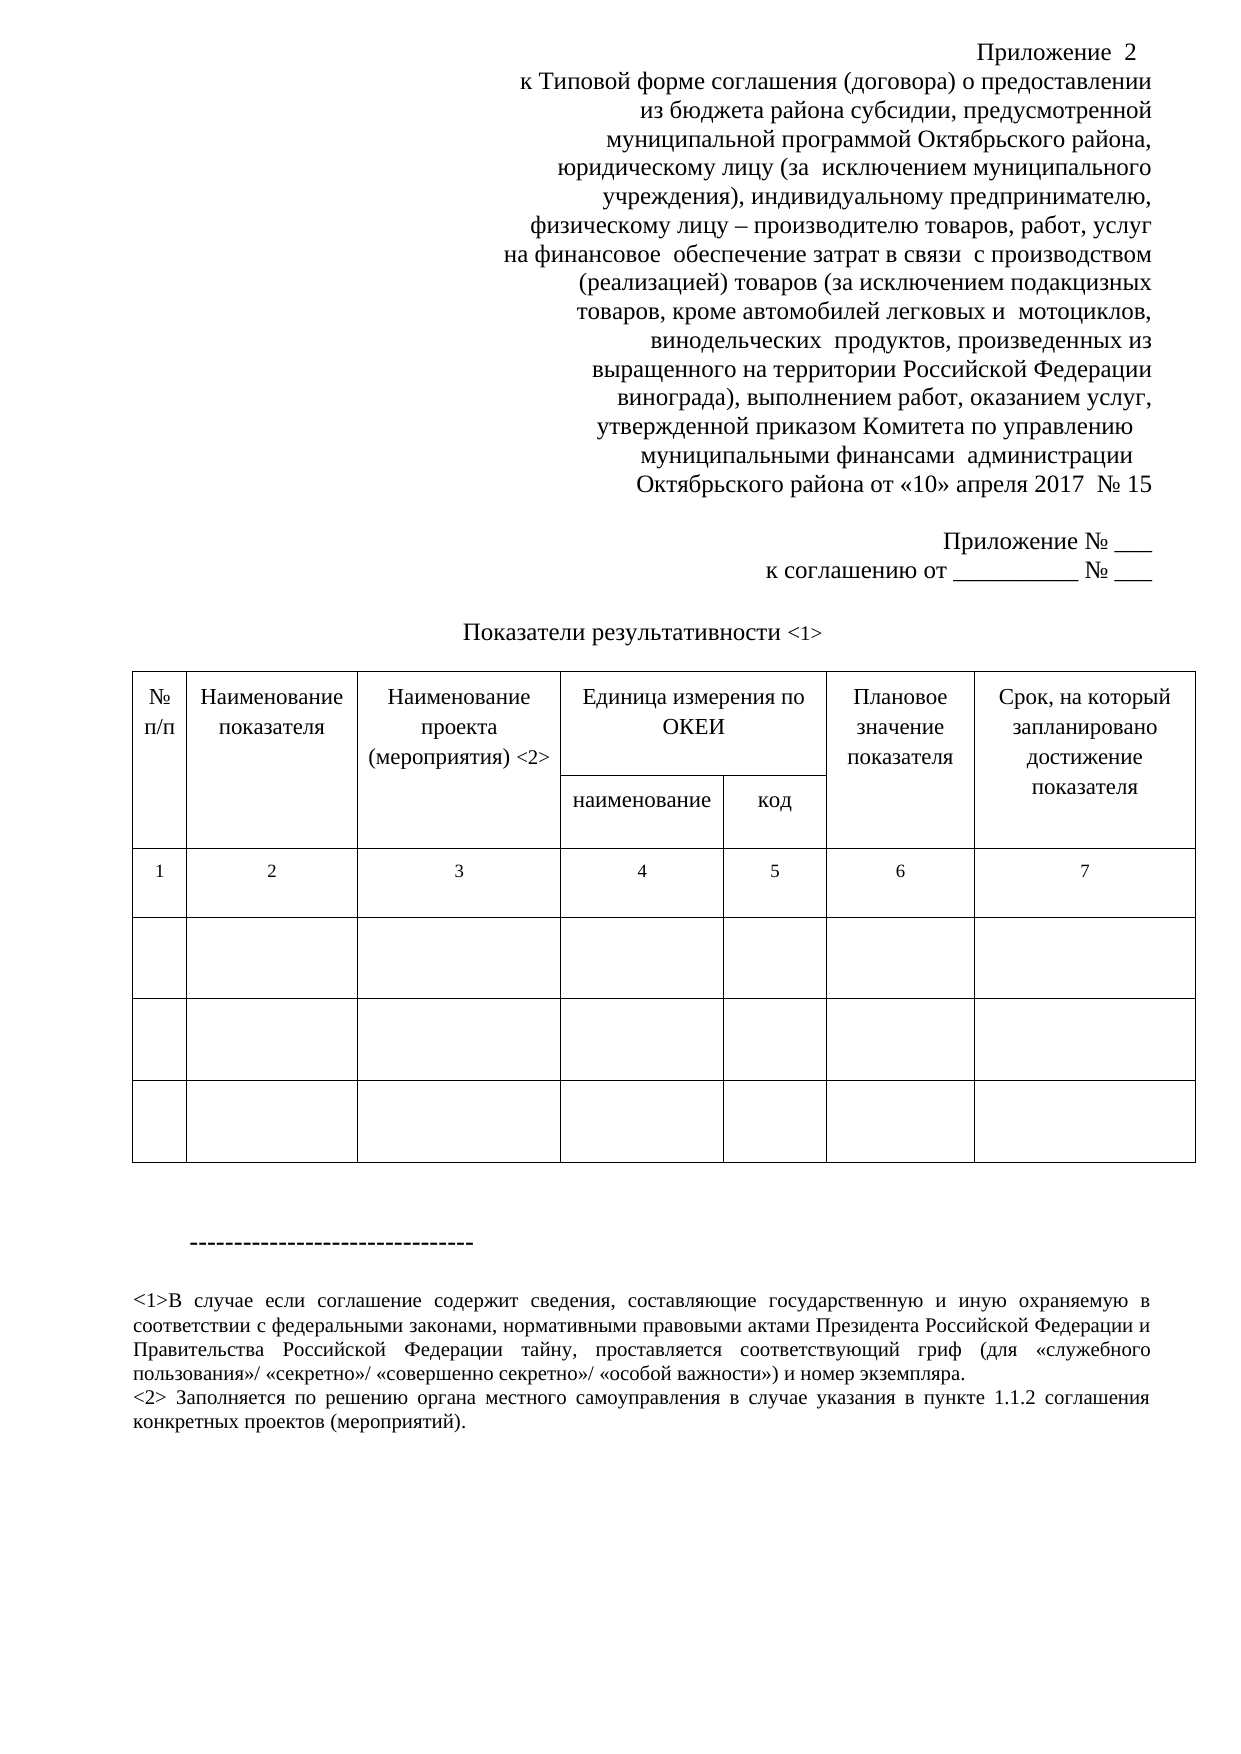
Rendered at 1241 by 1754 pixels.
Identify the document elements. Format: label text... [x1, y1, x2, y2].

table_cell [187, 999, 357, 1080]
text на финансовое обеспечение затрат в связи с производством [428, 239, 1152, 267]
text <1>В случае если соглашение содержит сведения, составляющие государственную и иную охраняемую в соответствии с федеральными законами, нормативными правовыми актами Президента Российской Федерации и Правительства Российской Федерации тайну, проставляется соответствующий гриф (для «служебного пользования»/ «секретно»/ «совершенно секретно»/ «особой важности») и номер экземпляра. [133, 1286, 1152, 1385]
table_header № п/п [133, 672, 186, 848]
table_cell [358, 999, 560, 1080]
text -------------------------------- [133, 1224, 1152, 1260]
table_header Плановое значение показателя [827, 672, 974, 848]
text к Типовой форме соглашения (договора) о предоставлении [428, 66, 1152, 95]
text товаров, кроме автомобилей легковых и мотоциклов, [428, 296, 1152, 325]
table_cell [975, 1081, 1195, 1162]
table_cell наименование [561, 776, 723, 848]
text (реализацией) товаров (за исключением подакцизных [428, 267, 1152, 296]
text муниципальной программой Октябрьского района, [428, 124, 1152, 152]
table_cell [133, 1081, 186, 1162]
table_cell [827, 999, 974, 1080]
table_cell [827, 1081, 974, 1162]
table_cell 6 [827, 849, 974, 917]
text винодельческих продуктов, произведенных из [428, 325, 1152, 354]
table_cell [358, 1081, 560, 1162]
text Приложение 2 [501, 37, 1152, 66]
table_header Срок, на который запланировано достижение показателя [975, 672, 1195, 848]
text Показатели результативности <1> [133, 617, 1152, 646]
table_cell 1 [133, 849, 186, 917]
table_cell [133, 918, 186, 998]
table_cell [561, 1081, 723, 1162]
table_cell 2 [187, 849, 357, 917]
table_cell код [724, 776, 826, 848]
table_header Наименование показателя [187, 672, 357, 848]
table_cell [187, 918, 357, 998]
text из бюджета района субсидии, предусмотренной [428, 95, 1152, 124]
table_cell [187, 1081, 357, 1162]
table_cell 3 [358, 849, 560, 917]
table_cell [724, 918, 826, 998]
table_cell [724, 999, 826, 1080]
text Приложение № ___ [502, 526, 1152, 555]
table_header Единица измерения по ОКЕИ [561, 672, 826, 775]
text муниципальными финансами администрации [428, 440, 1152, 469]
table_cell 4 [561, 849, 723, 917]
table_cell [975, 918, 1195, 998]
table_cell [133, 999, 186, 1080]
text физическому лицу – производителю товаров, работ, услуг [428, 210, 1152, 239]
table_cell [724, 1081, 826, 1162]
text Октябрьского района от «10» апреля 2017 № 15 [428, 469, 1152, 497]
table_cell [561, 918, 723, 998]
table_cell [561, 999, 723, 1080]
table_cell 7 [975, 849, 1195, 917]
table_cell [827, 918, 974, 998]
table_cell [975, 999, 1195, 1080]
text винограда), выполнением работ, оказанием услуг, [428, 382, 1152, 411]
text учреждения), индивидуальному предпринимателю, [428, 181, 1152, 210]
table_header Наименование проекта (мероприятия) <2> [358, 672, 560, 848]
table_cell 5 [724, 849, 826, 917]
text к соглашению от __________ № ___ [502, 555, 1152, 584]
text юридическому лицу (за исключением муниципального [428, 152, 1152, 181]
text выращенного на территории Российской Федерации [428, 354, 1152, 382]
text утвержденной приказом Комитета по управлению [428, 411, 1152, 440]
table_cell [358, 918, 560, 998]
text <2> Заполняется по решению органа местного самоуправления в случае указания в пункте 1.1.2 соглашения конкретных проектов (мероприятий). [133, 1385, 1152, 1433]
